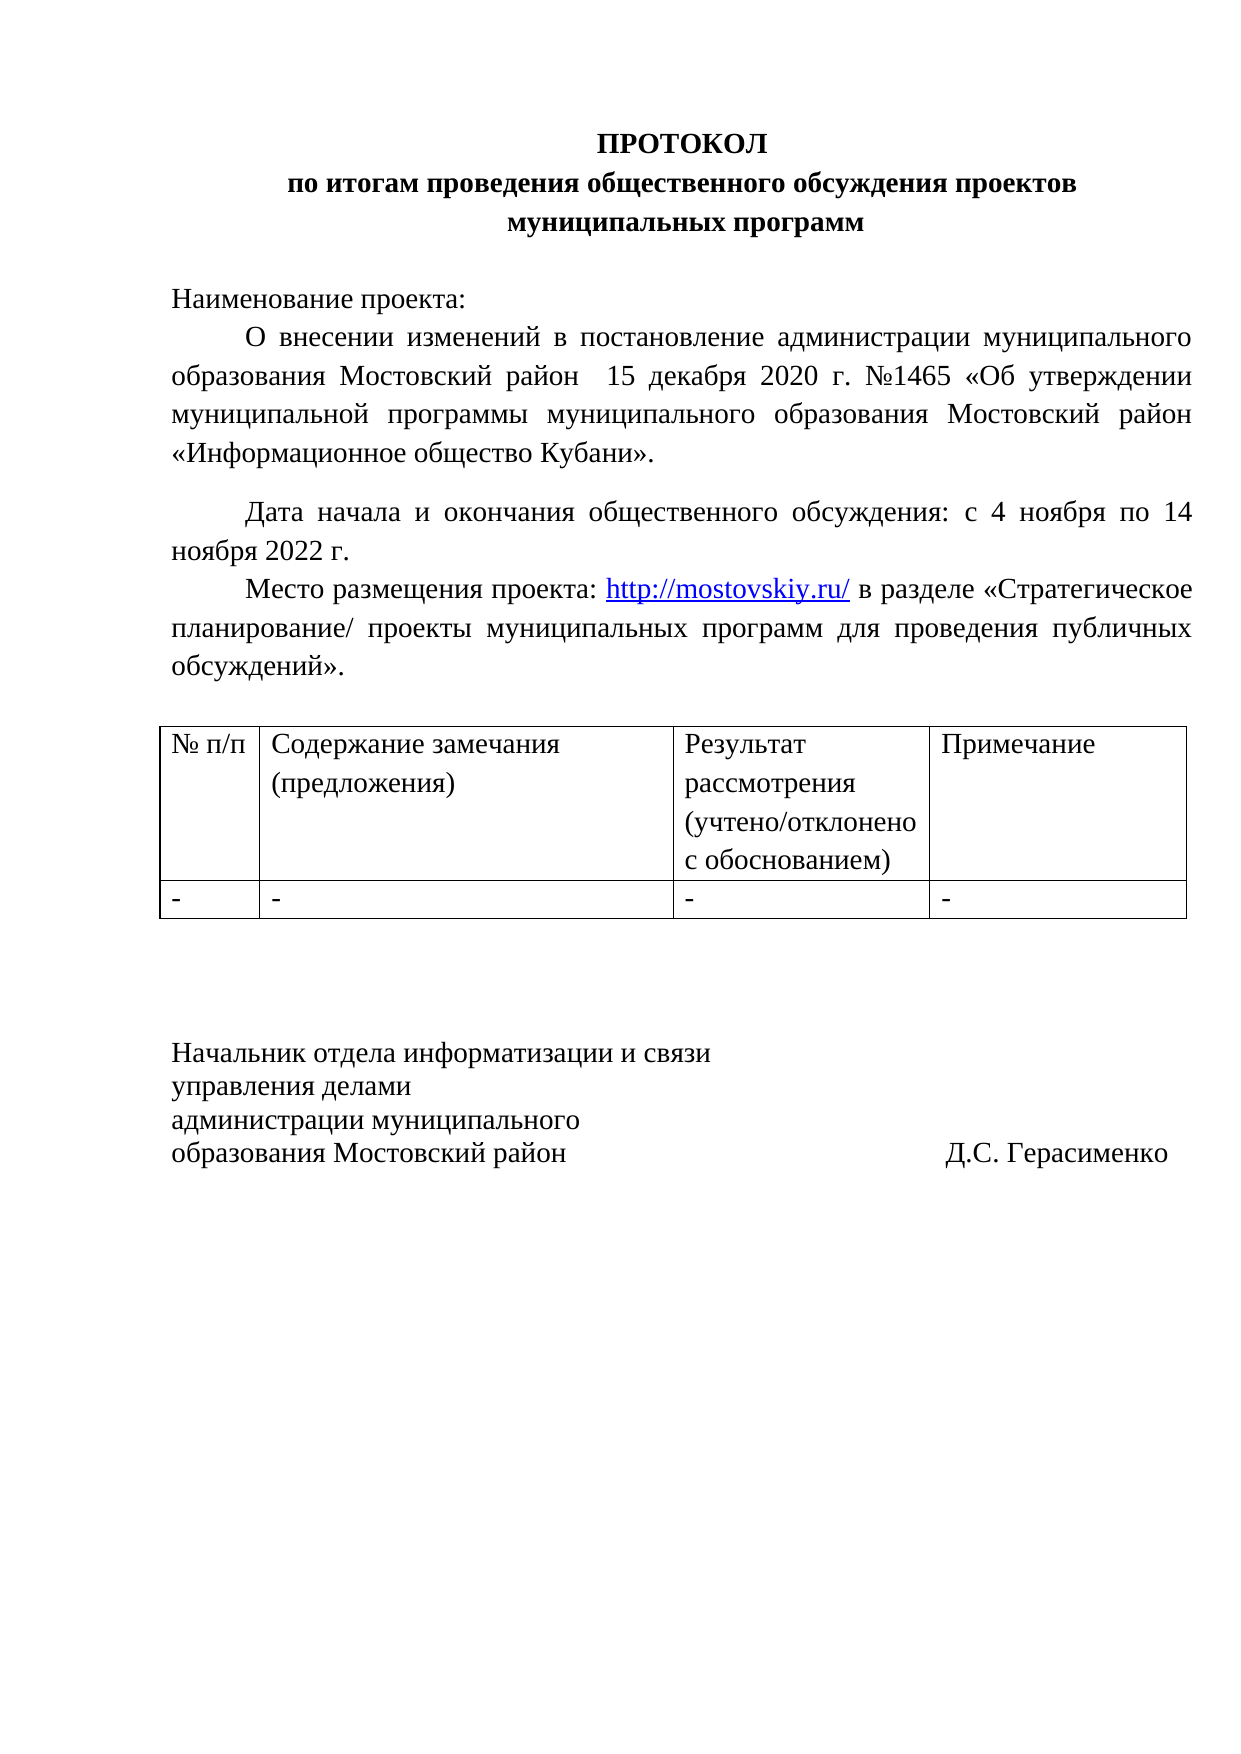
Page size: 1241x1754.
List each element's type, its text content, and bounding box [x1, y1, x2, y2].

text Место размещения проекта: http://mostovskiy.ru/ в разделе «Стратегическое планирование/ проекты муниципальных программ для проведения публичных обсуждений». [171, 571, 1193, 682]
text Дата начала и окончания общественного обсуждения: с 4 ноября по 14 ноября 2022 г. [171, 494, 1193, 566]
table_cell - [260, 881, 673, 918]
text Начальник отдела информатизации и связи [171, 1035, 1193, 1068]
table_header № п/п [161, 727, 259, 879]
text ПРОТОКОЛ [171, 127, 1193, 160]
table_header Результат рассмотрения (учтено/отклонено с обоснованием) [674, 727, 929, 879]
text муниципальных программ [171, 204, 1193, 237]
table_cell - [674, 881, 929, 918]
table_cell - [161, 881, 259, 918]
table_cell - [930, 881, 1186, 918]
table_header Содержание замечания (предложения) [260, 727, 673, 879]
text образования Мостовский район Д.С. Герасименко [171, 1135, 1193, 1169]
text по итогам проведения общественного обсуждения проектов [171, 165, 1193, 199]
text управления делами [171, 1068, 1193, 1102]
table_header Примечание [930, 727, 1186, 879]
text администрации муниципального [171, 1102, 1193, 1135]
text Наименование проекта: [171, 281, 1193, 314]
text О внесении изменений в постановление администрации муниципального образования Мостовский район 15 декабря 2020 г. №1465 «Об утверждении муниципальной программы муниципального образования Мостовский район «Информационное общество Кубани». [171, 319, 1193, 468]
